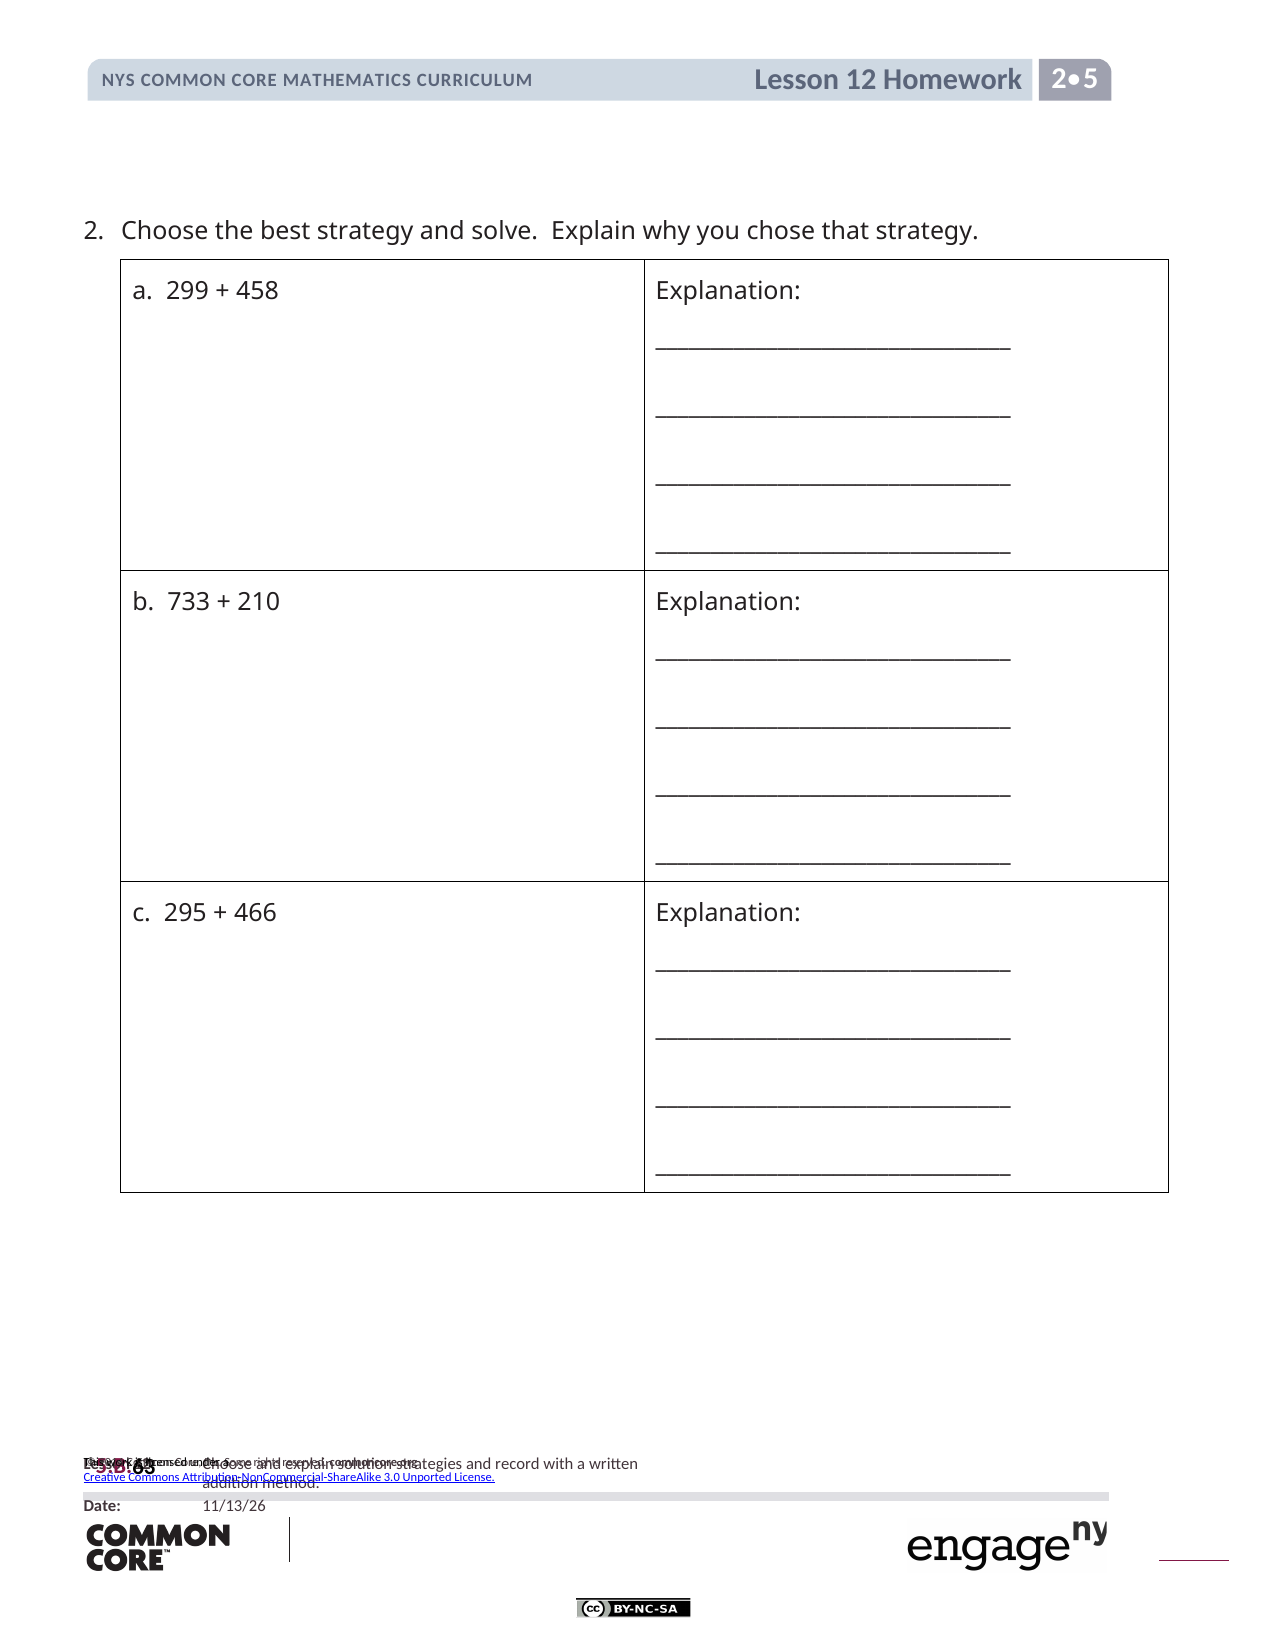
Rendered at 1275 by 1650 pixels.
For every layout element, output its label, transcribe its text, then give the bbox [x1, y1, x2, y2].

picture [81, 1518, 234, 1576]
table_cell Explanation: ________________________________ ________________________________ ________________________________ ________________________________ [645, 571, 1168, 881]
table_cell b. 733 + 210 [121, 571, 644, 881]
table_cell c. 295 + 466 [121, 882, 644, 1192]
picture [906, 1518, 1107, 1573]
picture [574, 1598, 691, 1617]
table_header a. 299 + 458 [121, 260, 644, 570]
table_header Explanation: ________________________________ ________________________________ ________________________________ ________________________________ [645, 260, 1168, 570]
list Choose the best strategy and solve. Explain why you chose that strategy. [83, 212, 1108, 247]
table_cell Explanation: ________________________________ ________________________________ ________________________________ ________________________________ [645, 882, 1168, 1192]
